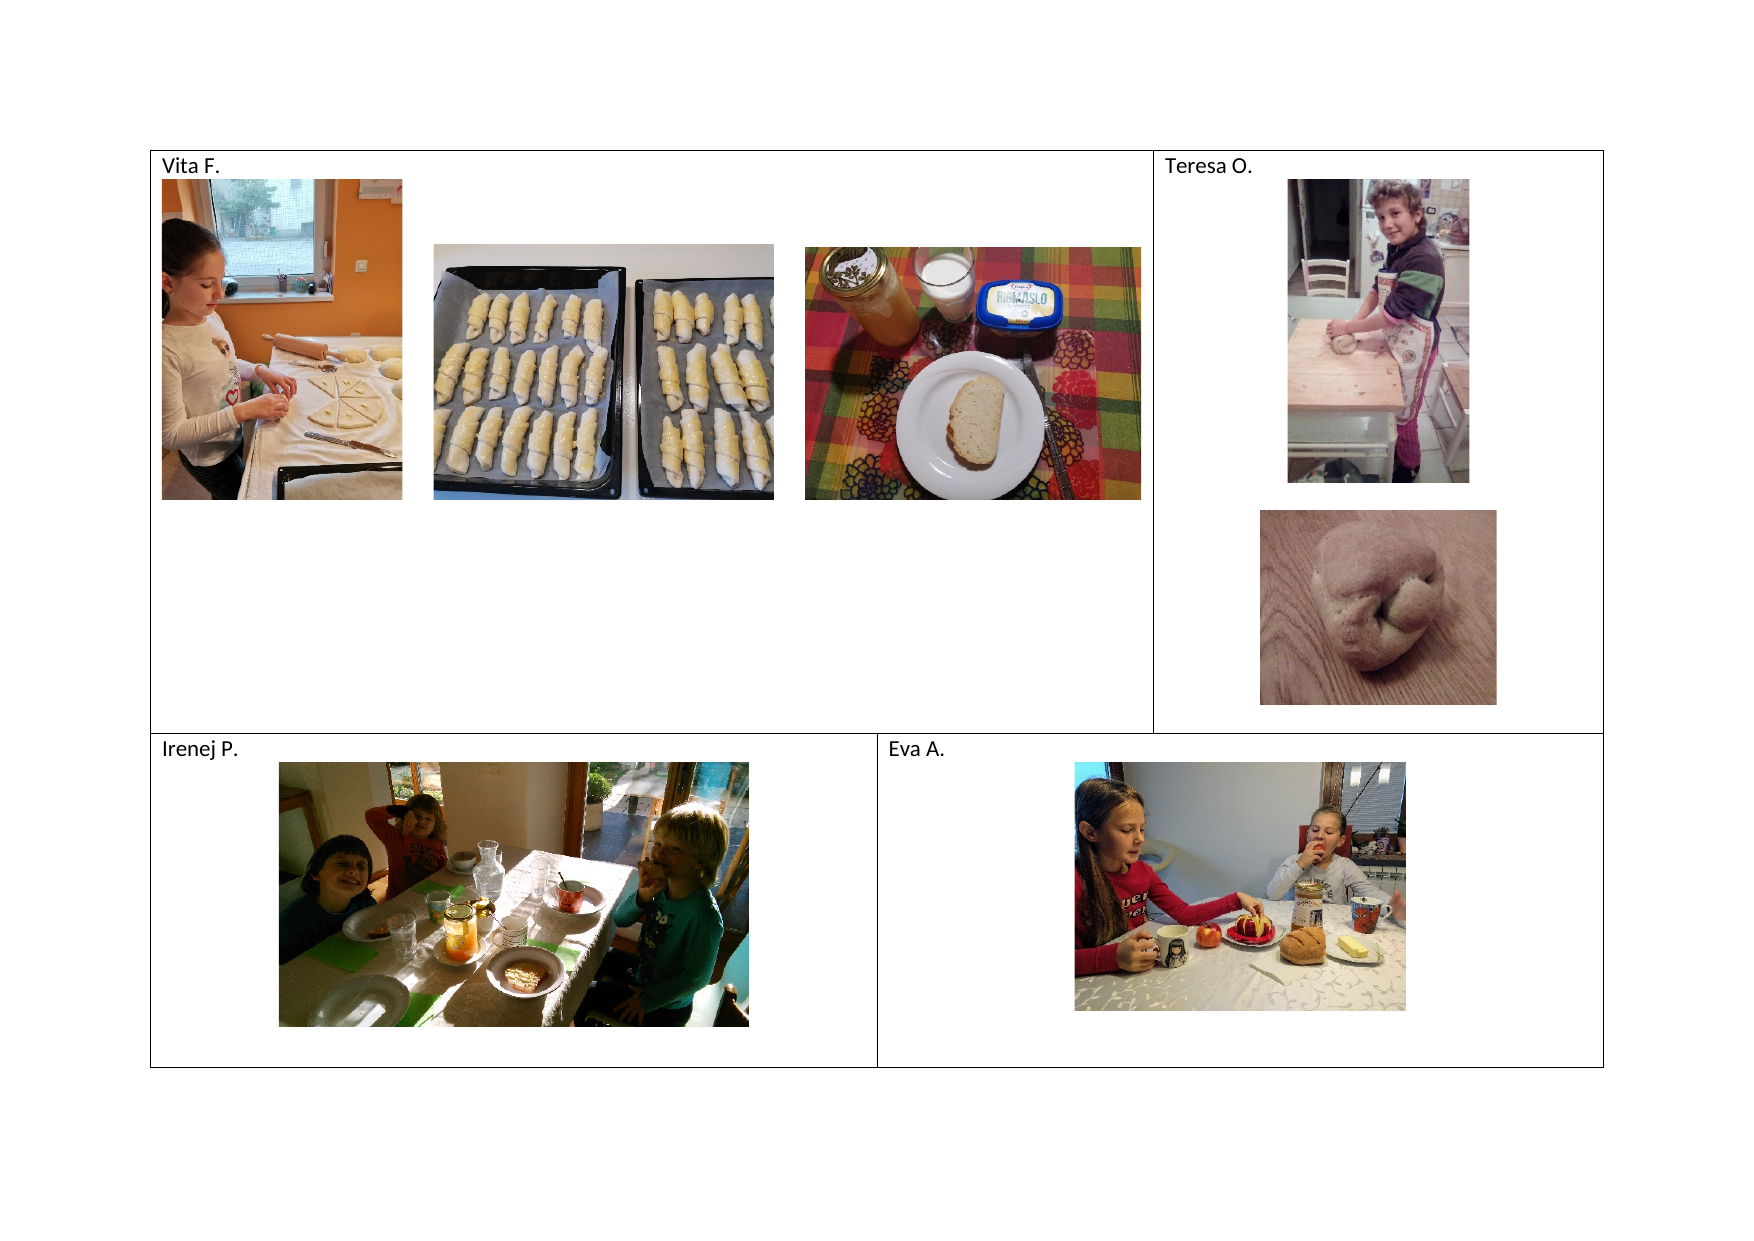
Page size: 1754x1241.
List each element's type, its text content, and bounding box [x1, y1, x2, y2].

picture [805, 247, 1142, 500]
picture [1074, 762, 1406, 1011]
picture [278, 762, 749, 1027]
picture [1260, 510, 1497, 705]
picture [161, 179, 403, 500]
picture [1287, 179, 1470, 483]
table_cell Irenej P. [151, 734, 877, 1067]
table_cell Vita F. [151, 151, 1153, 733]
table_cell Teresa O. [1154, 151, 1603, 733]
picture [433, 244, 774, 500]
table_cell Eva A. [878, 734, 1603, 1067]
